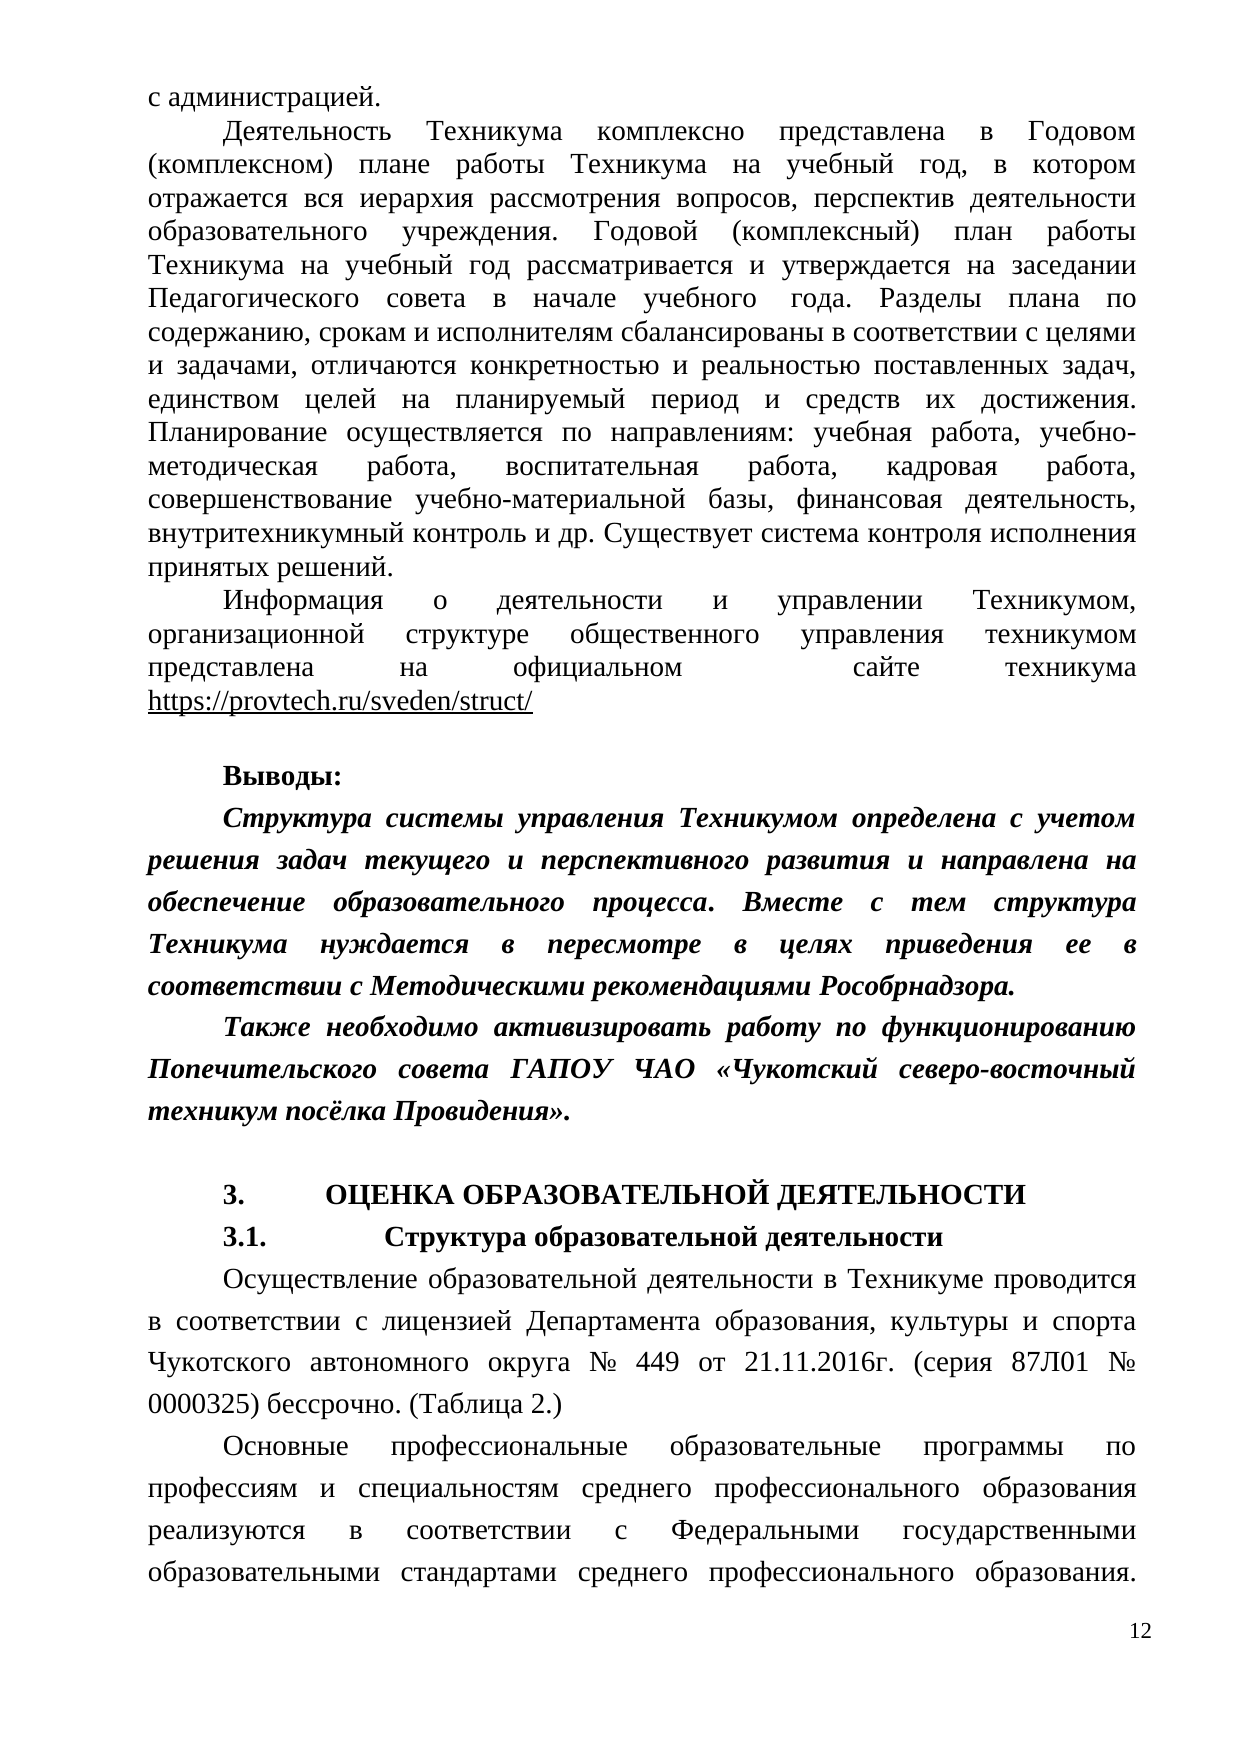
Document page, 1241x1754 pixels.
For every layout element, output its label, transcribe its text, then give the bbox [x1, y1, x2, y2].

text Информация о деятельности и управлении Техникумом, организационной структуре общественного управления техникумом представлена на официальном сайте техникума https://provtech.ru/sveden/struct/ [148, 582, 1137, 716]
list ОЦЕНКА ОБРАЗОВАТЕЛЬНОЙ ДЕЯТЕЛЬНОСТИ [148, 1177, 1137, 1211]
text Структура системы управления Техникумом определена с учетом решения задач текущего и перспективного развития и направлена на обеспечение образовательного процесса. Вместе с тем структура Техникума нуждается в пересмотре в целях приведения ее в соответствии с Методическими рекомендациями Рособрнадзора. [148, 800, 1137, 1001]
text Также необходимо активизировать работу по функционированию Попечительского совета ГАПОУ ЧАО «Чукотский северо-восточный техникум посёлка Провидения». [148, 1009, 1137, 1127]
text Осуществление образовательной деятельности в Техникуме проводится в соответствии с лицензией Департамента образования, культуры и спорта Чукотского автономного округа № 449 от 21.11.2016г. (серия 87Л01 № 0000325) бессрочно. (Таблица 2.) [148, 1261, 1137, 1420]
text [148, 1428, 1137, 1587]
text Деятельность Техникума комплексно представлена в Годовом (комплексном) плане работы Техникума на учебный год, в котором отражается вся иерархия рассмотрения вопросов, перспектив деятельности образовательного учреждения. Годовой (комплексный) план работы Техникума на учебный год рассматривается и утверждается на заседании Педагогического совета в начале учебного года. Разделы плана по содержанию, срокам и исполнителям сбалансированы в соответствии с целями и задачами, отличаются конкретностью и реальностью поставленных задач, единством целей на планируемый период и средств их достижения. Планирование осуществляется по направлениям: учебная работа, учебно-методическая работа, воспитательная работа, кадровая работа, совершенствование учебно-материальной базы, финансовая деятельность, внутритехникумный контроль и др. Существует система контроля исполнения принятых решений. [148, 113, 1137, 582]
text Выводы: [148, 758, 1137, 792]
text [148, 79, 1137, 113]
list Структура образовательной деятельности [148, 1219, 1137, 1252]
